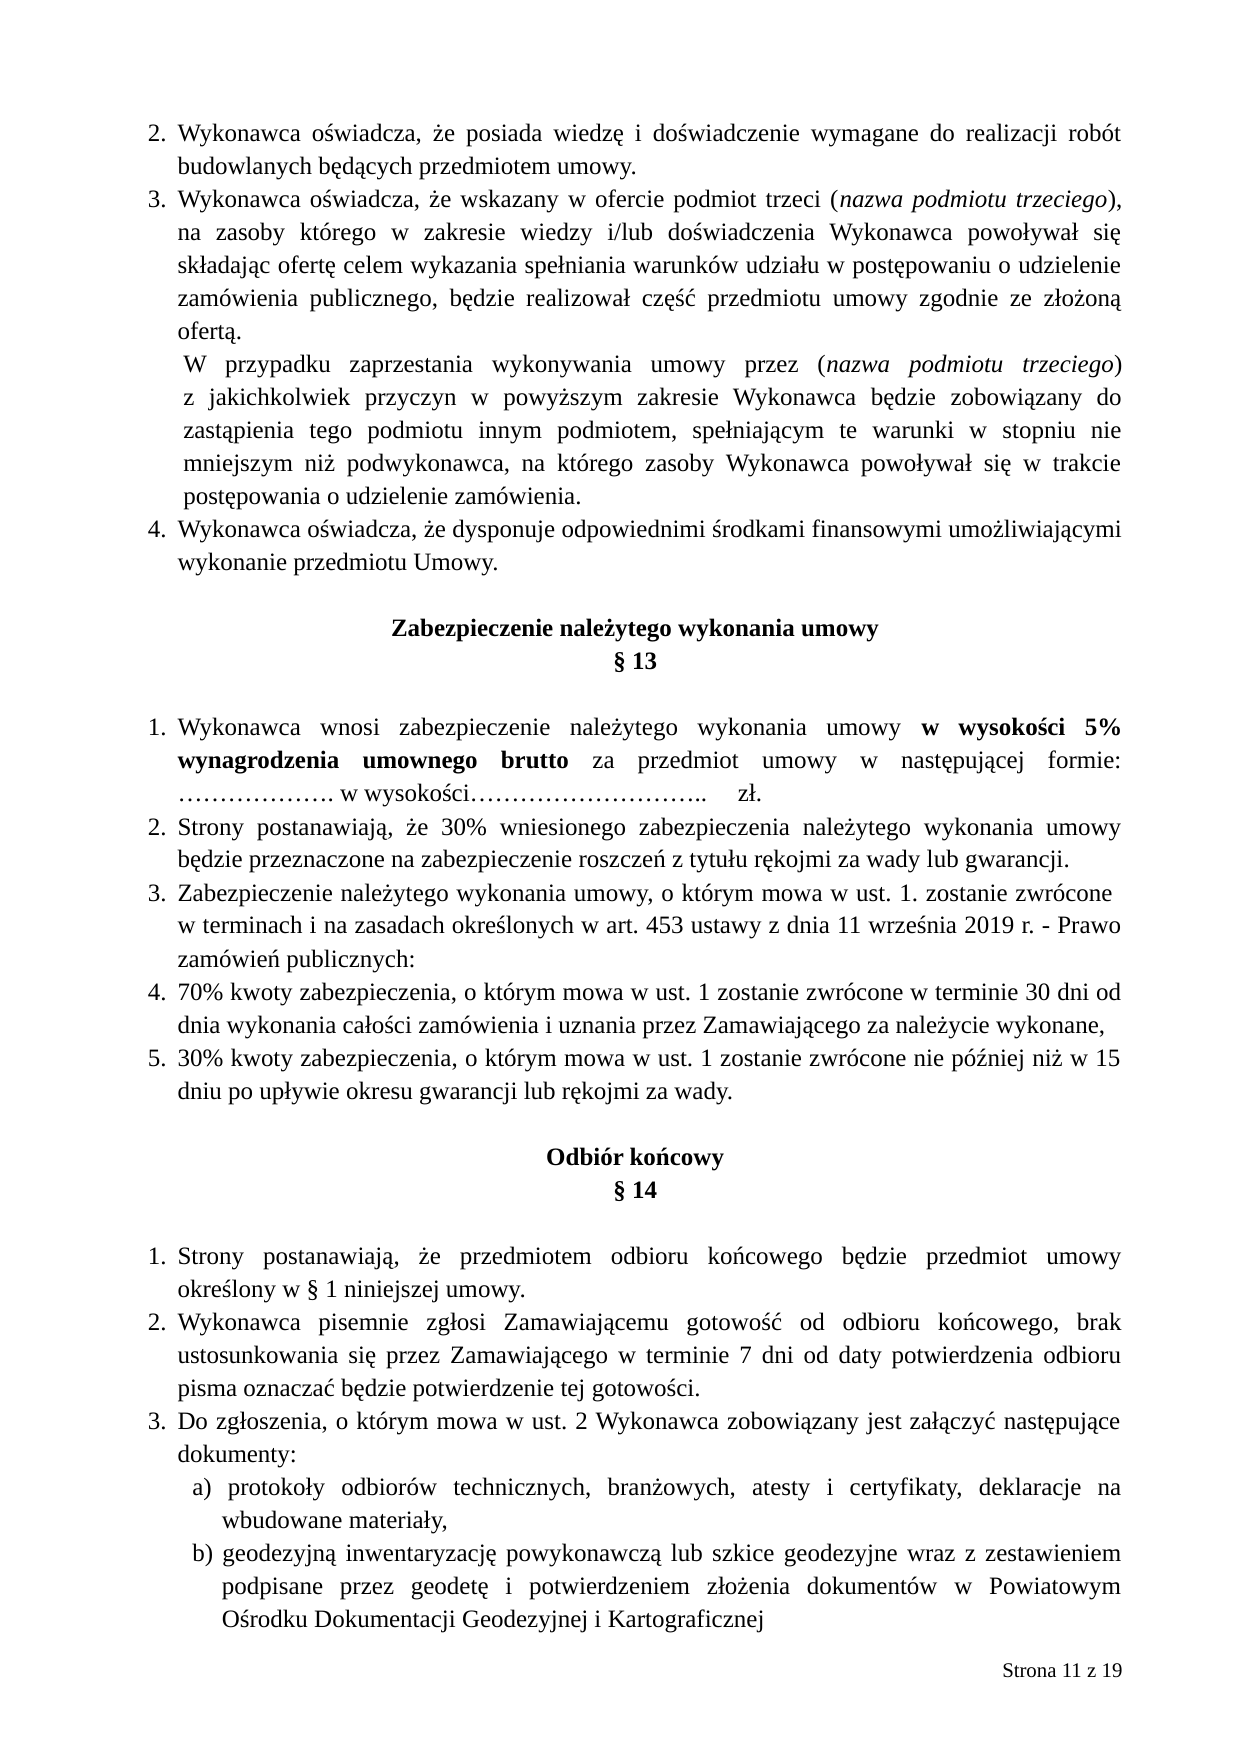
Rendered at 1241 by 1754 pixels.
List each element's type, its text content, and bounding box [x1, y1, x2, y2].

list Wykonawca oświadcza, że posiada wiedzę i doświadczenie wymagane do realizacji robót budowlanych będących przedmiotem umowy. [148, 118, 1122, 180]
list Wykonawca oświadcza, że dysponuje odpowiednimi środkami finansowymi umożliwiającymi wykonanie przedmiotu Umowy. [148, 514, 1122, 576]
list Zabezpieczenie należytego wykonania umowy, o którym mowa w ust. 1. zostanie zwrócone w terminach i na zasadach określonych w art. 453 ustawy z dnia 11 września 2019 r. - Prawo zamówień publicznych: [148, 878, 1122, 972]
list Wykonawca oświadcza, że wskazany w ofercie podmiot trzeci (nazwa podmiotu trzeciego), na zasoby którego w zakresie wiedzy i/lub doświadczenia Wykonawca powoływał się składając ofertę celem wykazania spełniania warunków udziału w postępowaniu o udzielenie zamówienia publicznego, będzie realizował część przedmiotu umowy zgodnie ze złożoną ofertą. [148, 184, 1122, 345]
list 70% kwoty zabezpieczenia, o którym mowa w ust. 1 zostanie zwrócone w terminie 30 dni od dnia wykonania całości zamówienia i uznania przez Zamawiającego za należycie wykonane, [148, 977, 1122, 1038]
text § 14 [148, 1175, 1122, 1203]
list Wykonawca pisemnie zgłosi Zamawiającemu gotowość od odbioru końcowego, brak ustosunkowania się przez Zamawiającego w terminie 7 dni od daty potwierdzenia odbioru pisma oznaczać będzie potwierdzenie tej gotowości. [148, 1307, 1122, 1402]
text a) protokoły odbiorów technicznych, branżowych, atesty i certyfikaty, deklaracje na wbudowane materiały, [192, 1472, 1122, 1534]
text § 13 [148, 646, 1122, 675]
list 30% kwoty zabezpieczenia, o którym mowa w ust. 1 zostanie zwrócone nie później niż w 15 dniu po upływie okresu gwarancji lub rękojmi za wady. [148, 1043, 1122, 1104]
subtitle Zabezpieczenie należytego wykonania umowy [148, 613, 1122, 642]
text W przypadku zaprzestania wykonywania umowy przez (nazwa podmiotu trzeciego) z jakichkolwiek przyczyn w powyższym zakresie Wykonawca będzie zobowiązany do zastąpienia tego podmiotu innym podmiotem, spełniającym te warunki w stopniu nie mniejszym niż podwykonawca, na którego zasoby Wykonawca powoływał się w trakcie postępowania o udzielenie zamówienia. [183, 349, 1122, 510]
list Strony postanawiają, że 30% wniesionego zabezpieczenia należytego wykonania umowy będzie przeznaczone na zabezpieczenie roszczeń z tytułu rękojmi za wady lub gwarancji. [148, 812, 1122, 873]
subtitle Odbiór końcowy [148, 1142, 1122, 1171]
text b) geodezyjną inwentaryzację powykonawczą lub szkice geodezyjne wraz z zestawieniem podpisane przez geodetę i potwierdzeniem złożenia dokumentów w Powiatowym Ośrodku Dokumentacji Geodezyjnej i Kartograficznej [192, 1538, 1122, 1633]
list Wykonawca wnosi zabezpieczenie należytego wykonania umowy w wysokości 5% wynagrodzenia umownego brutto za przedmiot umowy w następującej formie: ………………. w wysokości……………………….. zł. [148, 712, 1122, 807]
list Do zgłoszenia, o którym mowa w ust. 2 Wykonawca zobowiązany jest załączyć następujące dokumenty: [148, 1406, 1122, 1468]
list Strony postanawiają, że przedmiotem odbioru końcowego będzie przedmiot umowy określony w § 1 niniejszej umowy. [148, 1241, 1122, 1303]
